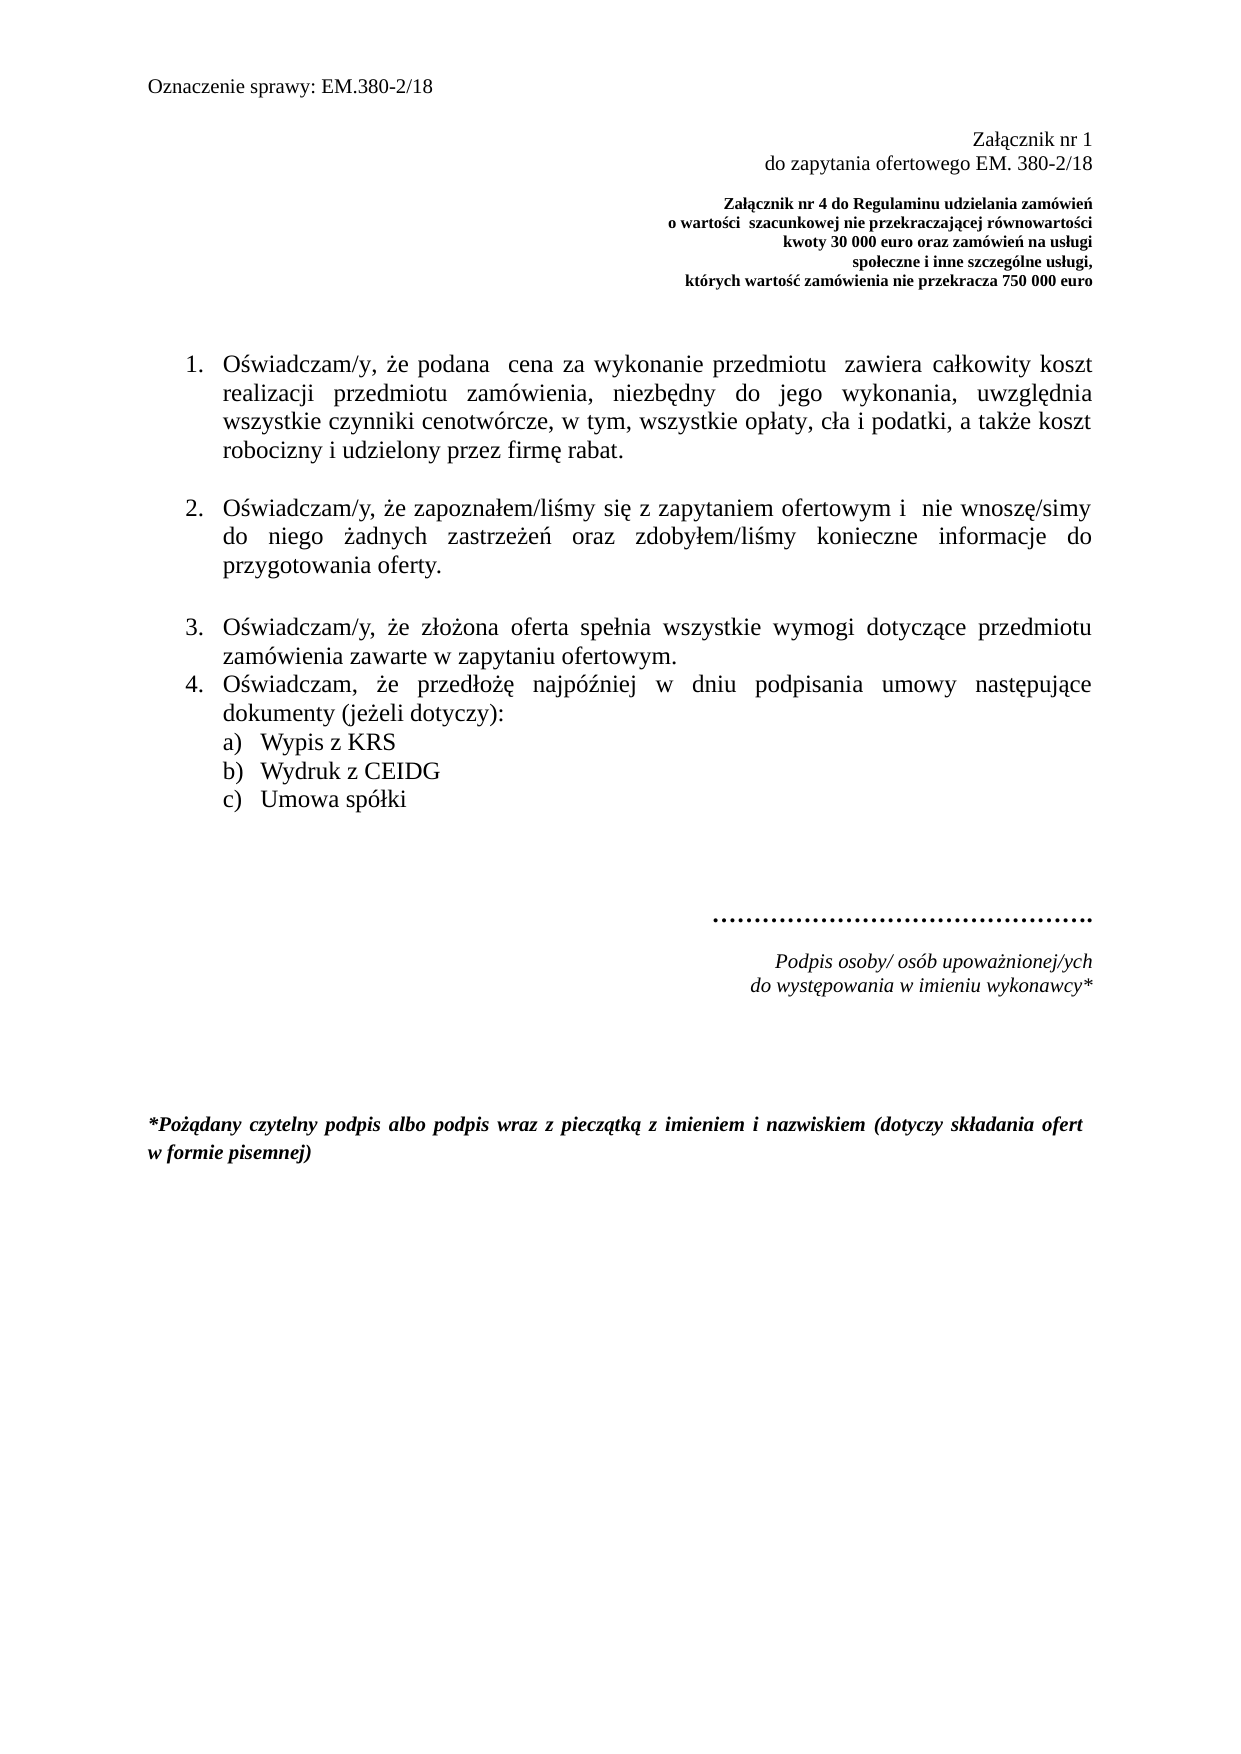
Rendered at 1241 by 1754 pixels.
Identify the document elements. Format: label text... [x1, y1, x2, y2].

list Oświadczam/y, że podana cena za wykonanie przedmiotu zawiera całkowity koszt realizacji przedmiotu zamówienia, niezbędny do jego wykonania, uwzględnia wszystkie czynniki cenotwórcze, w tym, wszystkie opłaty, cła i podatki, a także koszt robocizny i udzielony przez firmę rabat. [185, 349, 1093, 464]
text do występowania w imieniu wykonawcy* [148, 973, 1093, 997]
list Umowa spółki [223, 784, 1093, 813]
list Oświadczam/y, że zapoznałem/liśmy się z zapytaniem ofertowym i nie wnoszę/simy do niego żadnych zastrzeżeń oraz zdobyłem/liśmy konieczne informacje do przygotowania oferty. [185, 493, 1093, 579]
list Wypis z KRS [223, 727, 1093, 756]
text Podpis osoby/ osób upoważnionej/ych [148, 949, 1093, 973]
list Wydruk z CEIDG [223, 756, 1093, 784]
text ………………………………………. [148, 899, 1093, 928]
list Oświadczam/y, że złożona oferta spełnia wszystkie wymogi dotyczące przedmiotu zamówienia zawarte w zapytaniu ofertowym. [185, 612, 1093, 669]
list Oświadczam, że przedłożę najpóźniej w dniu podpisania umowy następujące dokumenty (jeżeli dotyczy): [185, 669, 1093, 727]
text *Pożądany czytelny podpis albo podpis wraz z pieczątką z imieniem i nazwiskiem (dotyczy składania ofert w formie pisemnej) [148, 1112, 1093, 1164]
